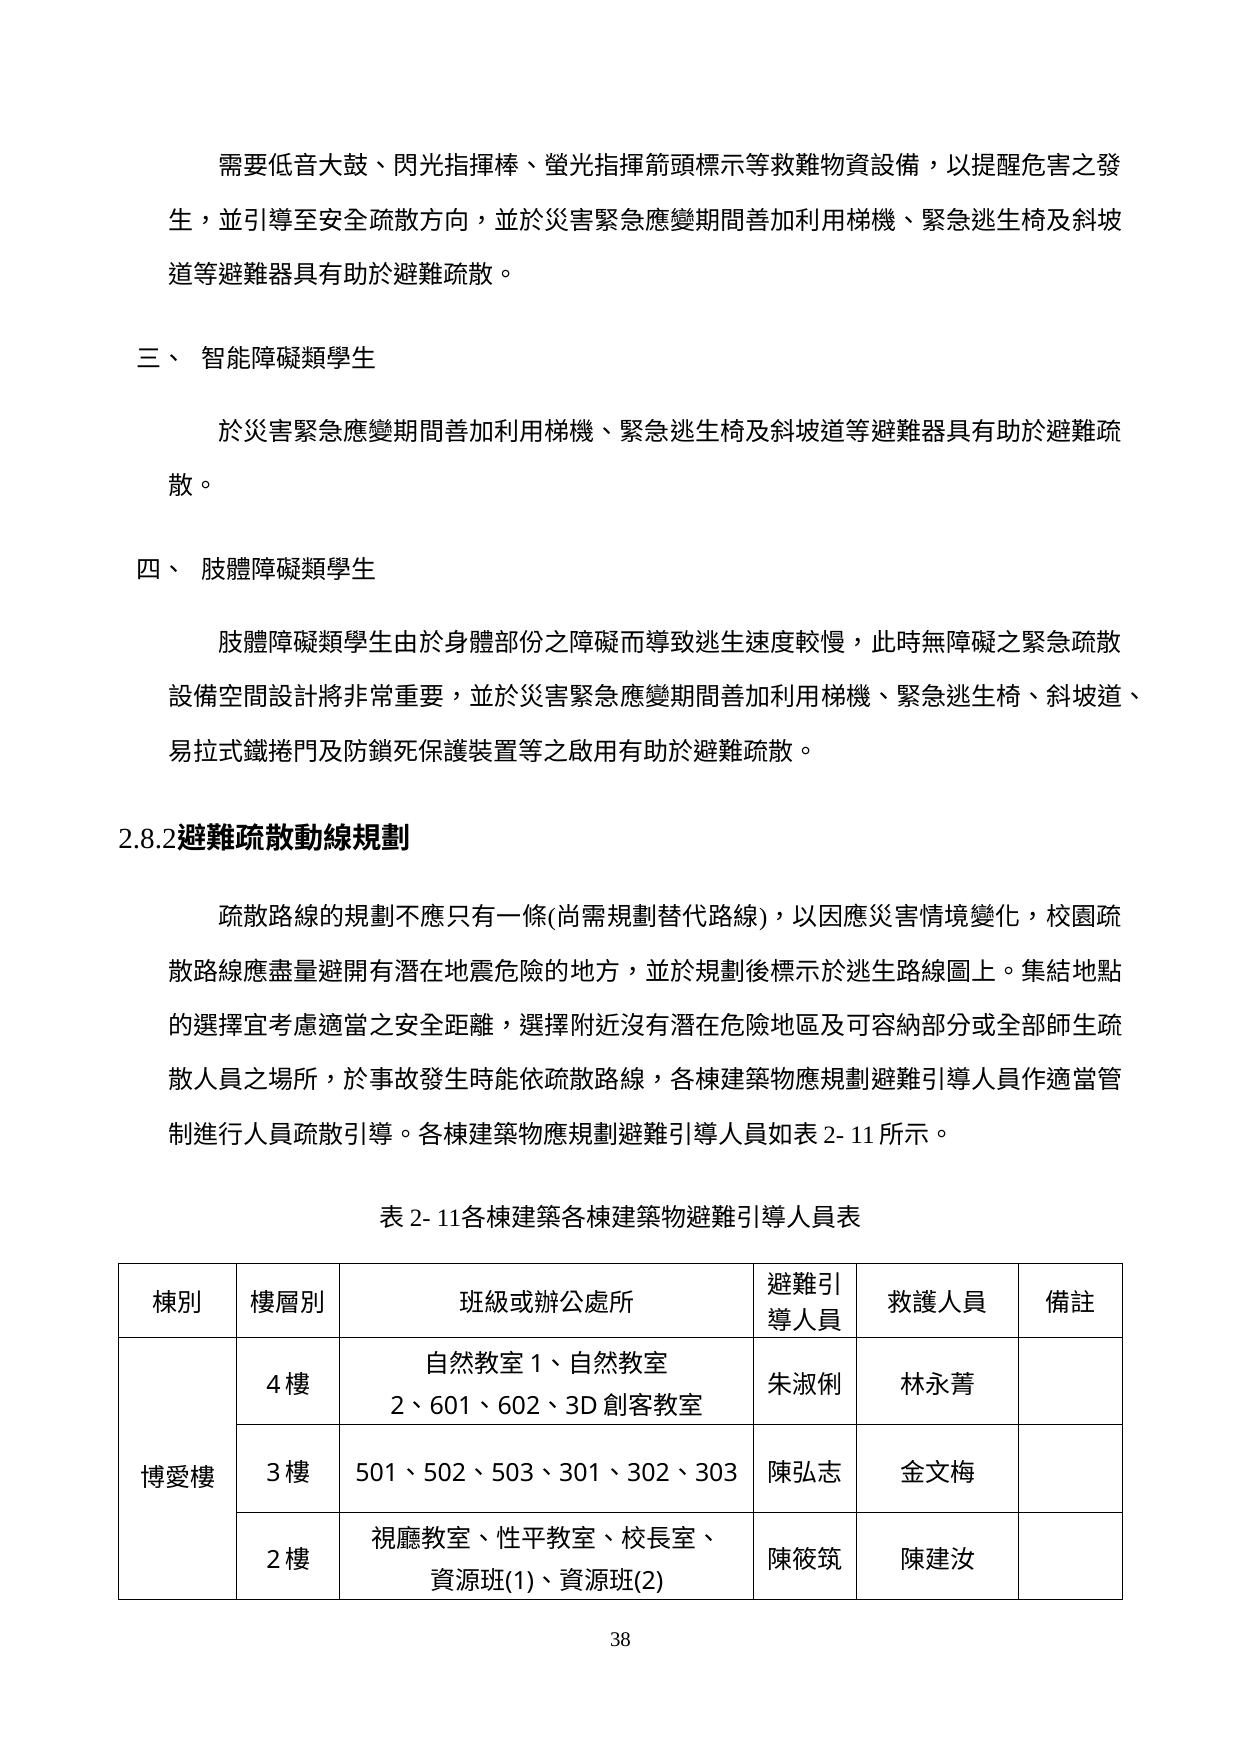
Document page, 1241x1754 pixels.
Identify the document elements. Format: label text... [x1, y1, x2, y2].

subtitle 避難疏散動線規劃 [118, 814, 1122, 857]
table_cell 陳弘志 [754, 1425, 856, 1512]
table_cell 朱淑俐 [754, 1338, 856, 1424]
table_cell 博愛樓 [119, 1338, 236, 1599]
table_cell 2樓 [237, 1513, 339, 1599]
table_cell 視廳教室、性平教室、校長室、 資源班(1)、資源班(2) [340, 1513, 753, 1599]
table_header 備註 [1019, 1264, 1122, 1337]
table_cell 501、502、503、301、302、303 [340, 1425, 753, 1512]
text 疏散路線的規劃不應只有一條(尚需規劃替代路線)，以因應災害情境變化，校園疏散路線應盡量避開有潛在地震危險的地方，並於規劃後標示於逃生路線圖上。集結地點的選擇宜考慮適當之安全距離，選擇附近沒有潛在危險地區及可容納部分或全部師生疏散人員之場所，於事故發生時能依疏散路線，各棟建築物應規劃避難引導人員作適當管制進行人員疏散引導。各棟建築物應規劃避難引導人員如表2- 11所示。 [168, 897, 1122, 1150]
table_cell [1019, 1425, 1122, 1512]
subtitle 肢體障礙類學生 [136, 549, 1122, 585]
table_cell 自然教室1、自然教室2、601、602、3D創客教室 [340, 1338, 753, 1424]
table_cell 4樓 [237, 1338, 339, 1424]
table_cell 陳建汝 [857, 1513, 1018, 1599]
text 需要低音大鼓、閃光指揮棒、螢光指揮箭頭標示等救難物資設備，以提醒危害之發生，並引導至安全疏散方向，並於災害緊急應變期間善加利用梯機、緊急逃生椅及斜坡道等避難器具有助於避難疏散。 [168, 146, 1122, 291]
table_cell [1019, 1338, 1122, 1424]
table_cell 金文梅 [857, 1425, 1018, 1512]
table_header 棟別 [119, 1264, 236, 1337]
subtitle 智能障礙類學生 [136, 338, 1122, 374]
table_cell [1019, 1513, 1122, 1599]
table_header 救護人員 [857, 1264, 1018, 1337]
table_header 班級或辦公處所 [340, 1264, 753, 1337]
text 於災害緊急應變期間善加利用梯機、緊急逃生椅及斜坡道等避難器具有助於避難疏散。 [168, 411, 1122, 502]
table_header 避難引導人員 [754, 1264, 856, 1337]
table_cell 林永菁 [857, 1338, 1018, 1424]
text 表2- 11各棟建築各棟建築物避難引導人員表 [118, 1198, 1122, 1234]
text 肢體障礙類學生由於身體部份之障礙而導致逃生速度較慢，此時無障礙之緊急疏散設備空間設計將非常重要，並於災害緊急應變期間善加利用梯機、緊急逃生椅、斜坡道、易拉式鐵捲門及防鎖死保護裝置等之啟用有助於避難疏散。 [168, 622, 1122, 767]
table_cell 陳筱筑 [754, 1513, 856, 1599]
table_cell 3樓 [237, 1425, 339, 1512]
table_header 樓層別 [237, 1264, 339, 1337]
